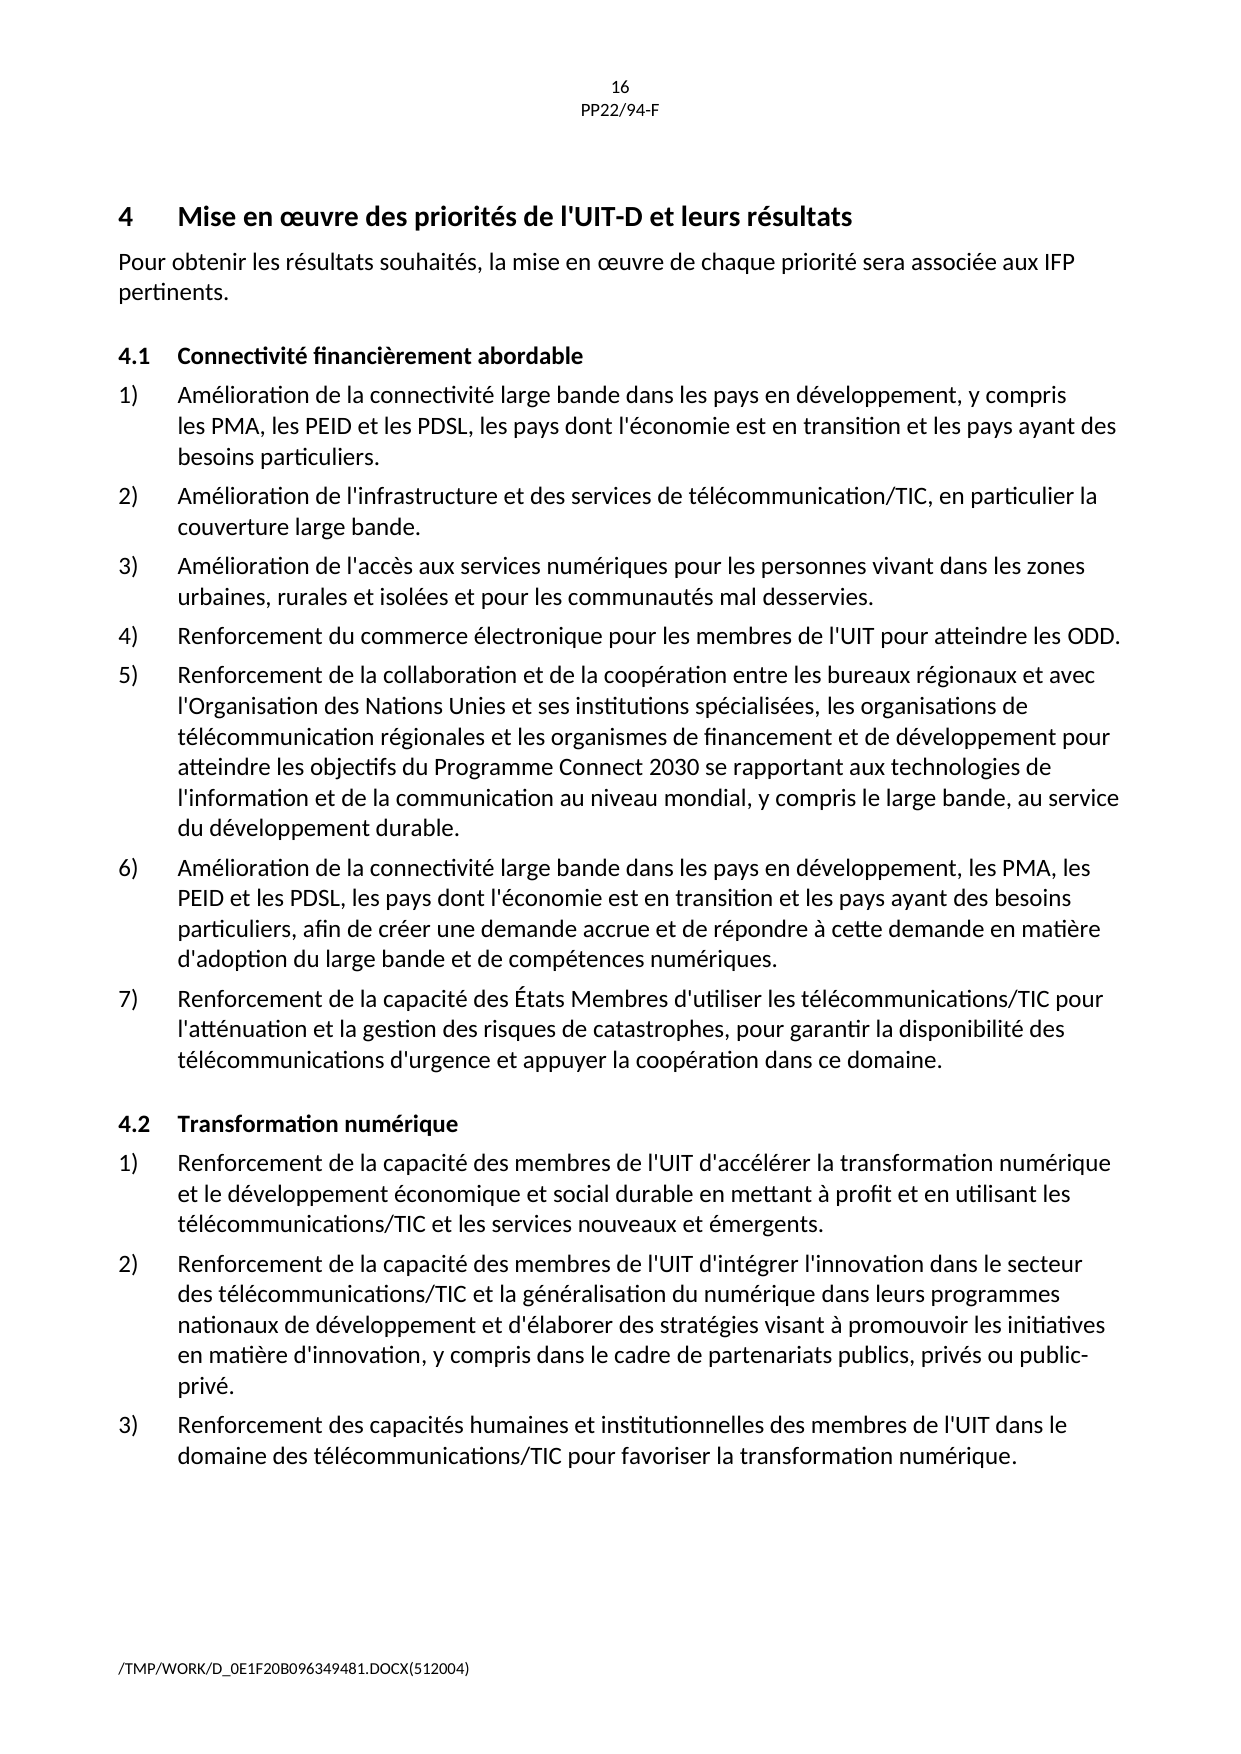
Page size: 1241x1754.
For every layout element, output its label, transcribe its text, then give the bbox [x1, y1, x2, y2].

text 3) Renforcement des capacités humaines et institutionnelles des membres de l'UIT dans le domaine des télécommunications/TIC pour favoriser la transformation numérique. [118, 1409, 1122, 1470]
text 7) Renforcement de la capacité des États Membres d'utiliser les télécommunications/TIC pour l'atténuation et la gestion des risques de catastrophes, pour garantir la disponibilité des télécommunications d'urgence et appuyer la coopération dans ce domaine. [118, 983, 1122, 1074]
text 1) Amélioration de la connectivité large bande dans les pays en développement, y compris les PMA, les PEID et les PDSL, les pays dont l'économie est en transition et les pays ayant des besoins particuliers. [118, 380, 1122, 471]
text 4) Renforcement du commerce électronique pour les membres de l'UIT pour atteindre les ODD. [118, 620, 1122, 651]
text 2) Amélioration de l'infrastructure et des services de télécommunication/TIC, en particulier la couverture large bande. [118, 480, 1122, 541]
subtitle 4 Mise en œuvre des priorités de l'UIT-D et leurs résultats [118, 198, 1122, 233]
subtitle 4.1 Connectivité financièrement abordable [118, 340, 1122, 371]
text 5) Renforcement de la collaboration et de la coopération entre les bureaux régionaux et avec l'Organisation des Nations Unies et ses institutions spécialisées, les organisations de télécommunication régionales et les organismes de financement et de développement pour atteindre les objectifs du Programme Connect 2030 se rapportant aux technologies de l'information et de la communication au niveau mondial, y compris le large bande, au service du développement durable. [118, 660, 1122, 843]
text 3) Amélioration de l'accès aux services numériques pour les personnes vivant dans les zones urbaines, rurales et isolées et pour les communautés mal desservies. [118, 550, 1122, 611]
subtitle 4.2 Transformation numérique [118, 1108, 1122, 1138]
text 1) Renforcement de la capacité des membres de l'UIT d'accélérer la transformation numérique et le développement économique et social durable en mettant à profit et en utilisant les télécommunications/TIC et les services nouveaux et émergents. [118, 1147, 1122, 1239]
text 6) Amélioration de la connectivité large bande dans les pays en développement, les PMA, les PEID et les PDSL, les pays dont l'économie est en transition et les pays ayant des besoins particuliers, afin de créer une demande accrue et de répondre à cette demande en matière d'adoption du large bande et de compétences numériques. [118, 852, 1122, 974]
text Pour obtenir les résultats souhaités, la mise en œuvre de chaque priorité sera associée aux IFP pertinents. [118, 246, 1122, 307]
text 2) Renforcement de la capacité des membres de l'UIT d'intégrer l'innovation dans le secteur des télécommunications/TIC et la généralisation du numérique dans leurs programmes nationaux de développement et d'élaborer des stratégies visant à promouvoir les initiatives en matière d'innovation, y compris dans le cadre de partenariats publics, privés ou public-privé. [118, 1248, 1122, 1400]
